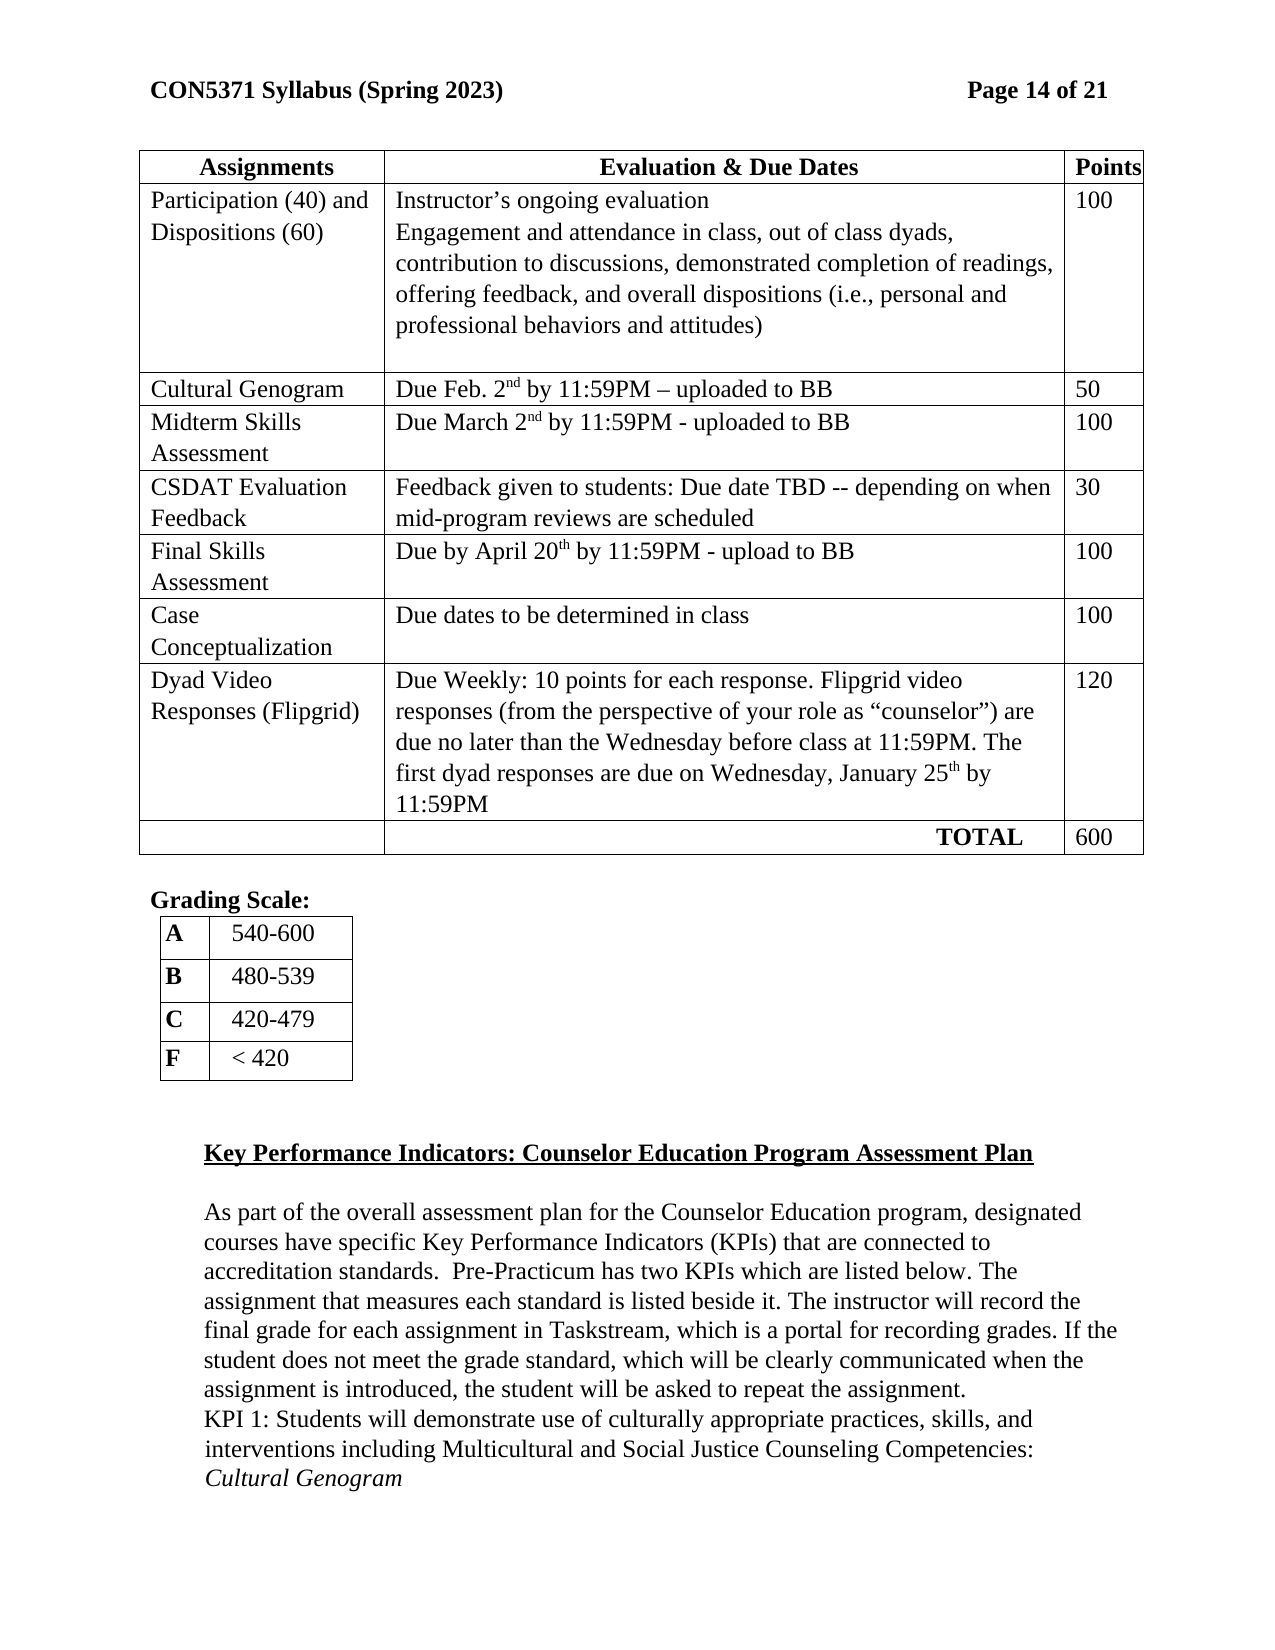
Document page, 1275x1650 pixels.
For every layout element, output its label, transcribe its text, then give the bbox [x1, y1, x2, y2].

table_cell Due by April 20th by 11:59PM - upload to BB [385, 535, 1064, 598]
table_cell CSDAT Evaluation Feedback [140, 471, 384, 534]
table_cell C [161, 1003, 209, 1041]
table_cell B [161, 960, 209, 1002]
table_cell 420-479 [210, 1003, 352, 1041]
table_header Points [1065, 151, 1143, 183]
table_cell Cultural Genogram [140, 373, 384, 405]
table_header A [161, 917, 209, 959]
table_cell Due dates to be determined in class [385, 599, 1064, 663]
table_cell 50 [1065, 373, 1143, 405]
table_cell 600 [1065, 821, 1143, 853]
text Key Performance Indicators: Counselor Education Program Assessment Plan [150, 1138, 1125, 1167]
table_cell Due March 2nd by 11:59PM - uploaded to BB [385, 406, 1064, 469]
table_cell Instructor’s ongoing evaluation Engagement and attendance in class, out of class dyads, contribution to discussions, demonstrated completion of readings, offering feedback, and overall dispositions (i.e., personal and professional behaviors and attitudes) [385, 184, 1064, 372]
table_cell Midterm Skills Assessment [140, 406, 384, 469]
table_cell Final Skills Assessment [140, 535, 384, 598]
table_cell Dyad Video Responses (Flipgrid) [140, 664, 384, 820]
table_cell Participation (40) and Dispositions (60) [140, 184, 384, 372]
table_cell 30 [1065, 471, 1143, 534]
table_cell Case Conceptualization [140, 599, 384, 663]
table_header Evaluation & Due Dates [385, 151, 1064, 183]
table_cell 100 [1065, 535, 1143, 598]
table_cell 100 [1065, 184, 1143, 372]
table_cell F [161, 1042, 209, 1080]
table_cell 100 [1065, 599, 1143, 663]
table_cell 480-539 [210, 960, 352, 1002]
table_cell 120 [1065, 664, 1143, 820]
text KPI 1: Students will demonstrate use of culturally appropriate practices, skills, and interventions including Multicultural and Social Justice Counseling Competencies: Cultural Genogram [203, 1404, 1125, 1492]
table_cell Due Weekly: 10 points for each response. Flipgrid video responses (from the perspective of your role as “counselor”) are due no later than the Wednesday before class at 11:59PM. The first dyad responses are due on Wednesday, January 25th by 11:59PM [385, 664, 1064, 820]
table_cell Due Feb. 2nd by 11:59PM – uploaded to BB [385, 373, 1064, 405]
text Grading Scale: [150, 886, 1125, 914]
table_cell Feedback given to students: Due date TBD -- depending on when mid-program reviews are scheduled [385, 471, 1064, 534]
table_cell 100 [1065, 406, 1143, 469]
table_cell TOTAL [385, 821, 1064, 853]
table_header 540-600 [210, 917, 352, 959]
table_cell [140, 821, 384, 853]
table_header Assignments [140, 151, 384, 183]
table_cell < 420 [210, 1042, 352, 1080]
text As part of the overall assessment plan for the Counselor Education program, designated courses have specific Key Performance Indicators (KPIs) that are connected to accreditation standards. Pre-Practicum has two KPIs which are listed below. The assignment that measures each standard is listed beside it. The instructor will record the final grade for each assignment in Taskstream, which is a portal for recording grades. If the student does not meet the grade standard, which will be clearly communicated when the assignment is introduced, the student will be asked to repeat the assignment. [203, 1197, 1125, 1403]
